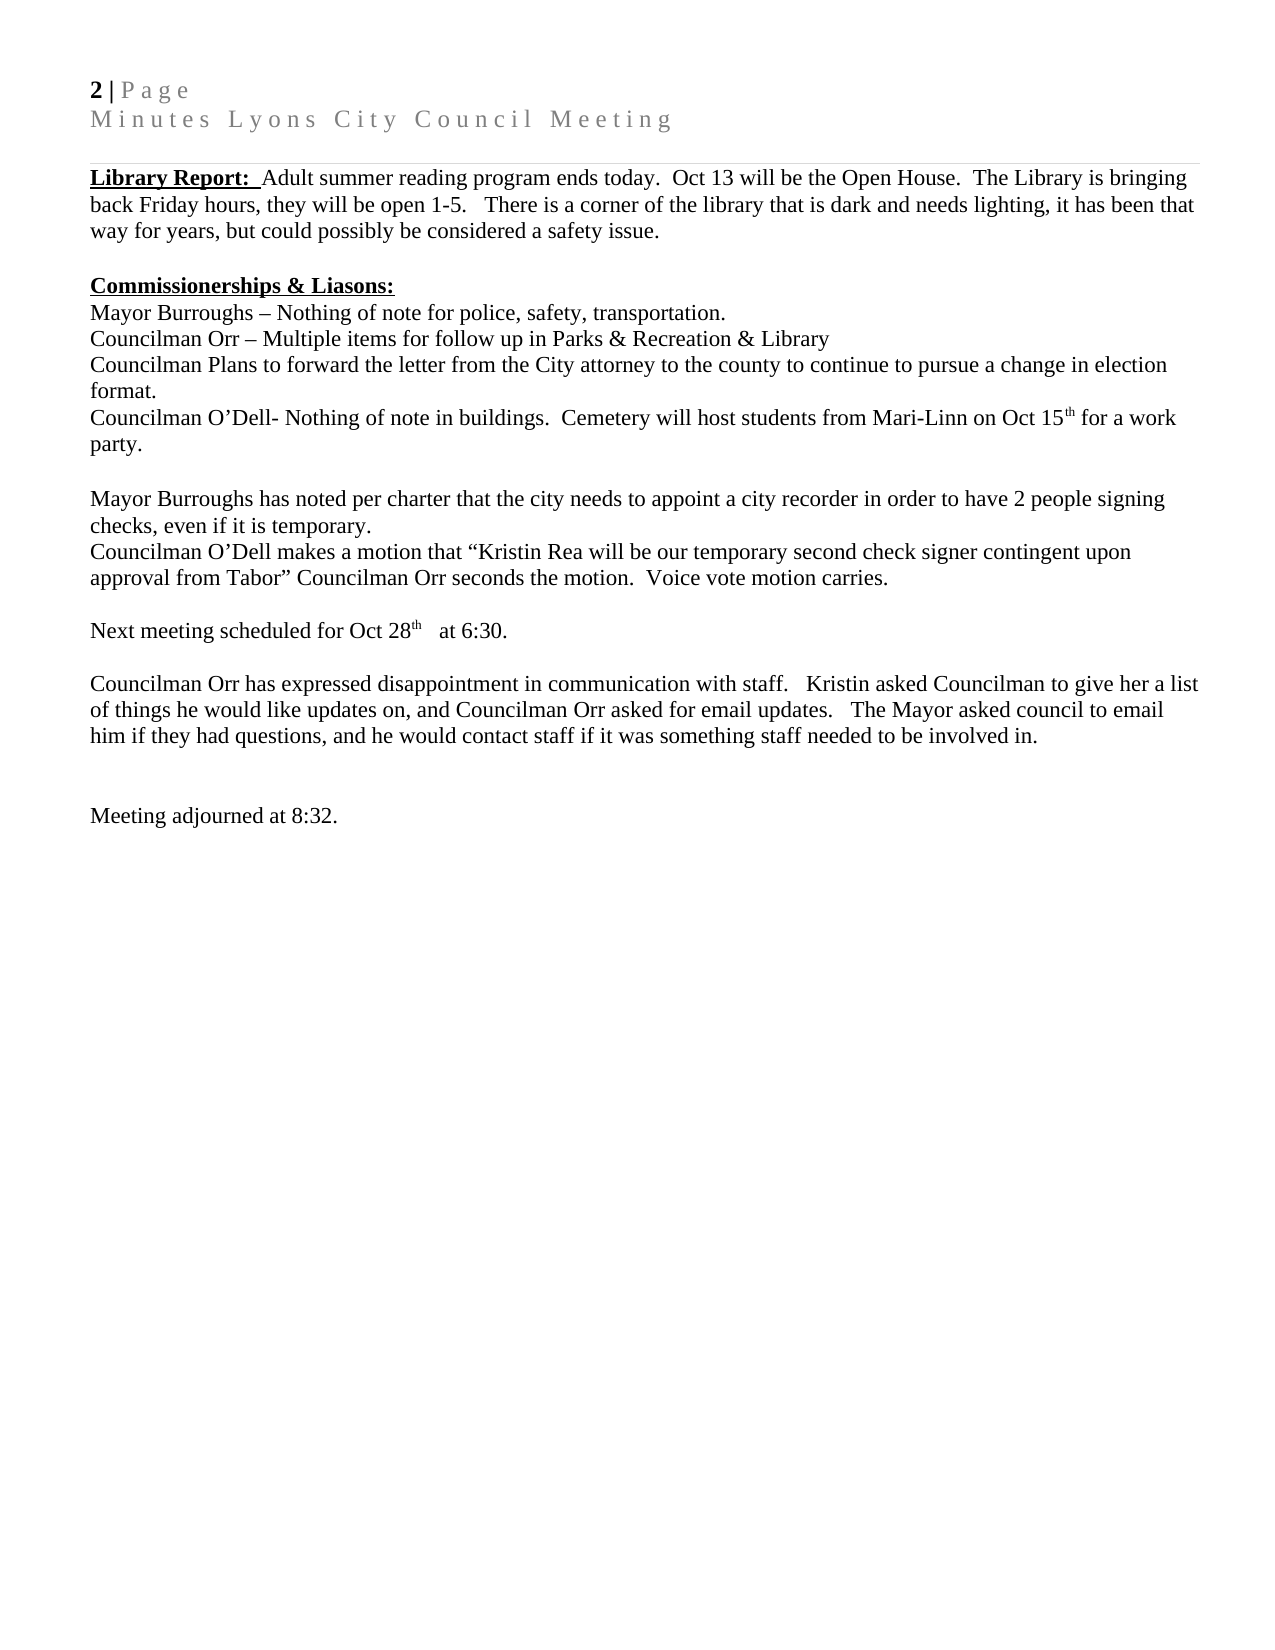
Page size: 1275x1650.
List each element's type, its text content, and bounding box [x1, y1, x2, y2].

text Next meeting scheduled for Oct 28th at 6:30. [90, 617, 1200, 643]
text Meeting adjourned at 8:32. [90, 802, 1200, 828]
text Councilman Orr has expressed disappointment in communication with staff. Kristin asked Councilman to give her a list of things he would like updates on, and Councilman Orr asked for email updates. The Mayor asked council to email him if they had questions, and he would contact staff if it was something staff needed to be involved in. [90, 670, 1200, 749]
text Councilman Orr – Multiple items for follow up in Parks & Recreation & Library [90, 325, 1200, 351]
text Mayor Burroughs – Nothing of note for police, safety, transportation. [90, 298, 1200, 325]
text Mayor Burroughs has noted per charter that the city needs to appoint a city recorder in order to have 2 people signing checks, even if it is temporary. [90, 485, 1200, 538]
text Councilman O’Dell makes a motion that “Kristin Rea will be our temporary second check signer contingent upon approval from Tabor” Councilman Orr seconds the motion. Voice vote motion carries. [90, 538, 1200, 591]
text Commissionerships & Liasons: [90, 272, 1200, 298]
text Councilman O’Dell- Nothing of note in buildings. Cemetery will host students from Mari-Linn on Oct 15th for a work party. [90, 404, 1200, 457]
text Councilman Plans to forward the letter from the City attorney to the county to continue to pursue a change in election format. [90, 351, 1200, 404]
text Library Report: Adult summer reading program ends today. Oct 13 will be the Open House. The Library is bringing back Friday hours, they will be open 1-5. There is a corner of the library that is dark and needs lighting, it has been that way for years, but could possibly be considered a safety issue. [90, 164, 1200, 243]
